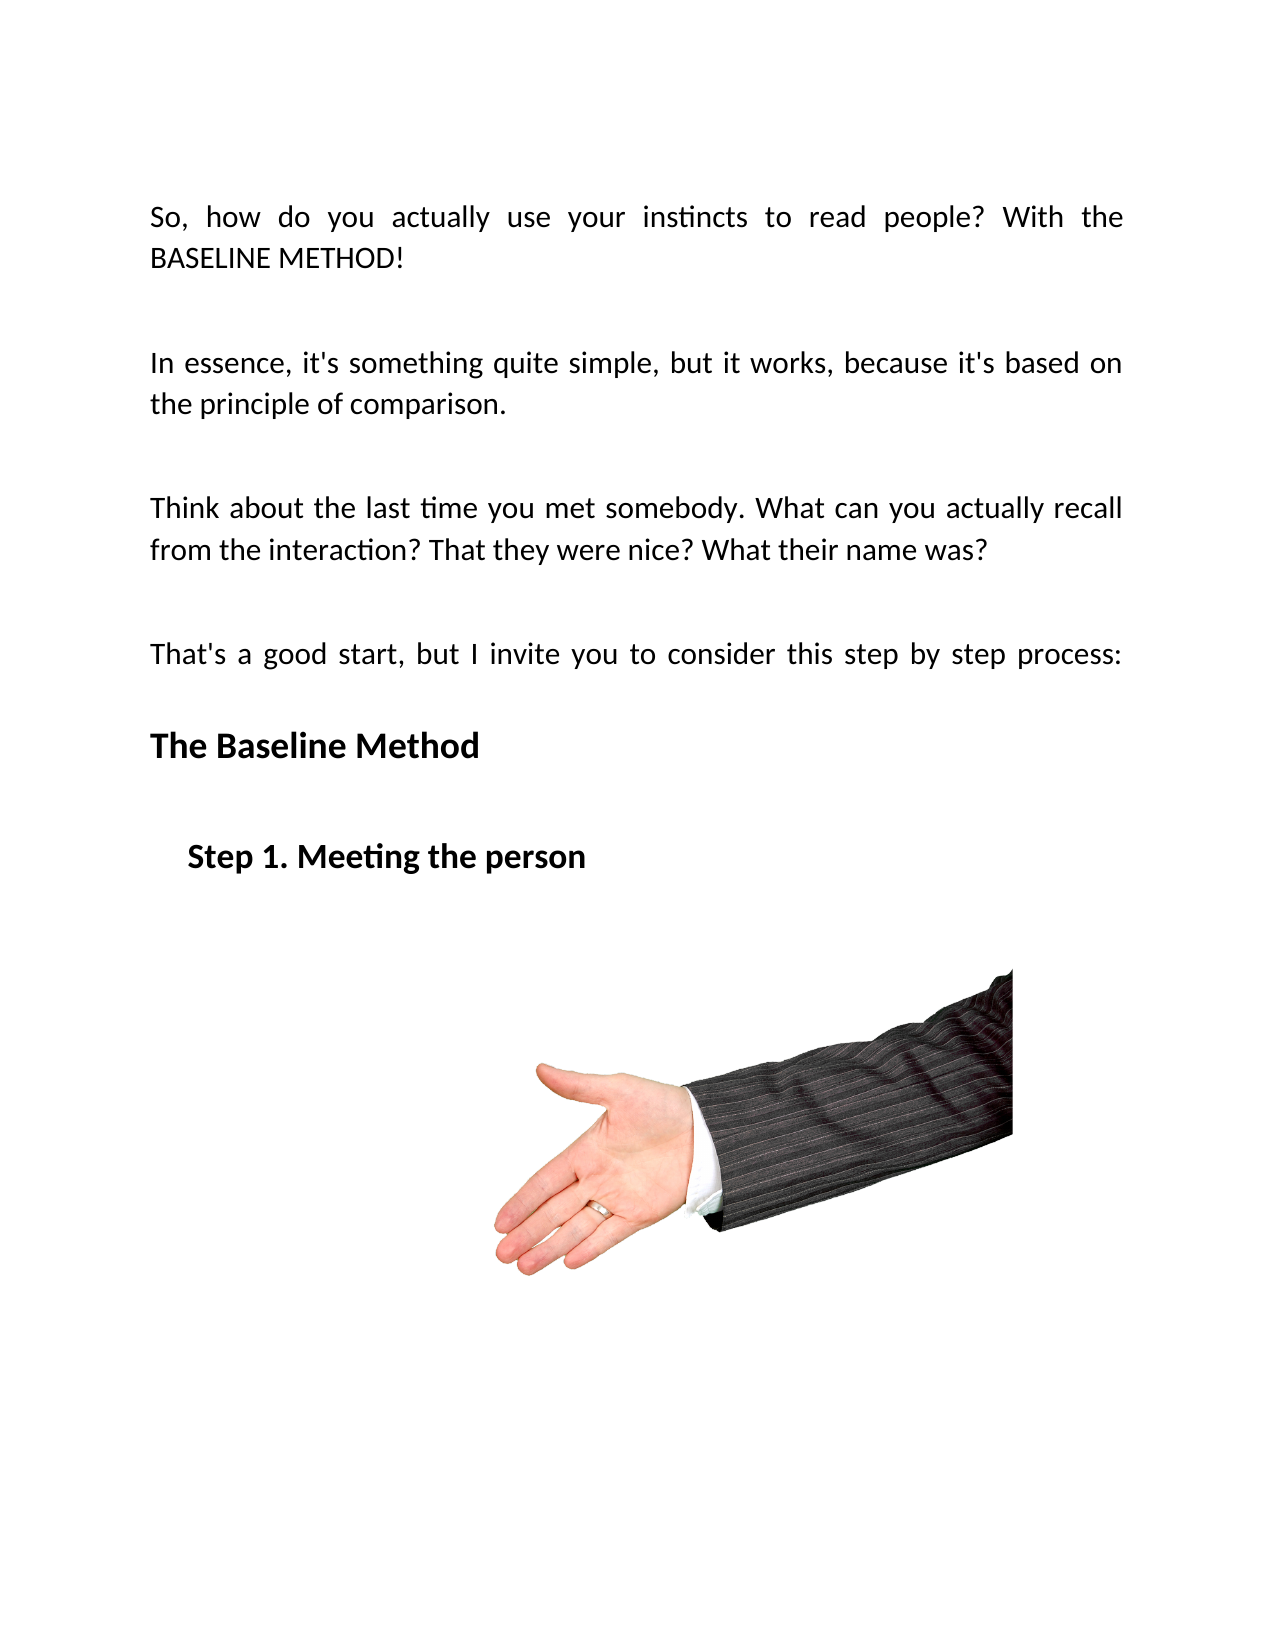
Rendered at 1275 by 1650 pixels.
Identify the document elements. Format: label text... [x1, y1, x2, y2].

text So, how do you actually use your instincts to read people? With the BASELINE METHOD! [150, 197, 1125, 276]
text In essence, it's something quite simple, but it works, because it's based on the principle of comparison. [150, 343, 1125, 422]
text Think about the last time you met somebody. What can you actually recall from the interaction? That they were nice? What their name was? [150, 488, 1125, 568]
text The Baseline Method [150, 722, 1125, 767]
text Step 1. Meeting the person [187, 834, 1125, 878]
text That's a good start, but I invite you to consider this step by step process: [150, 634, 1125, 703]
